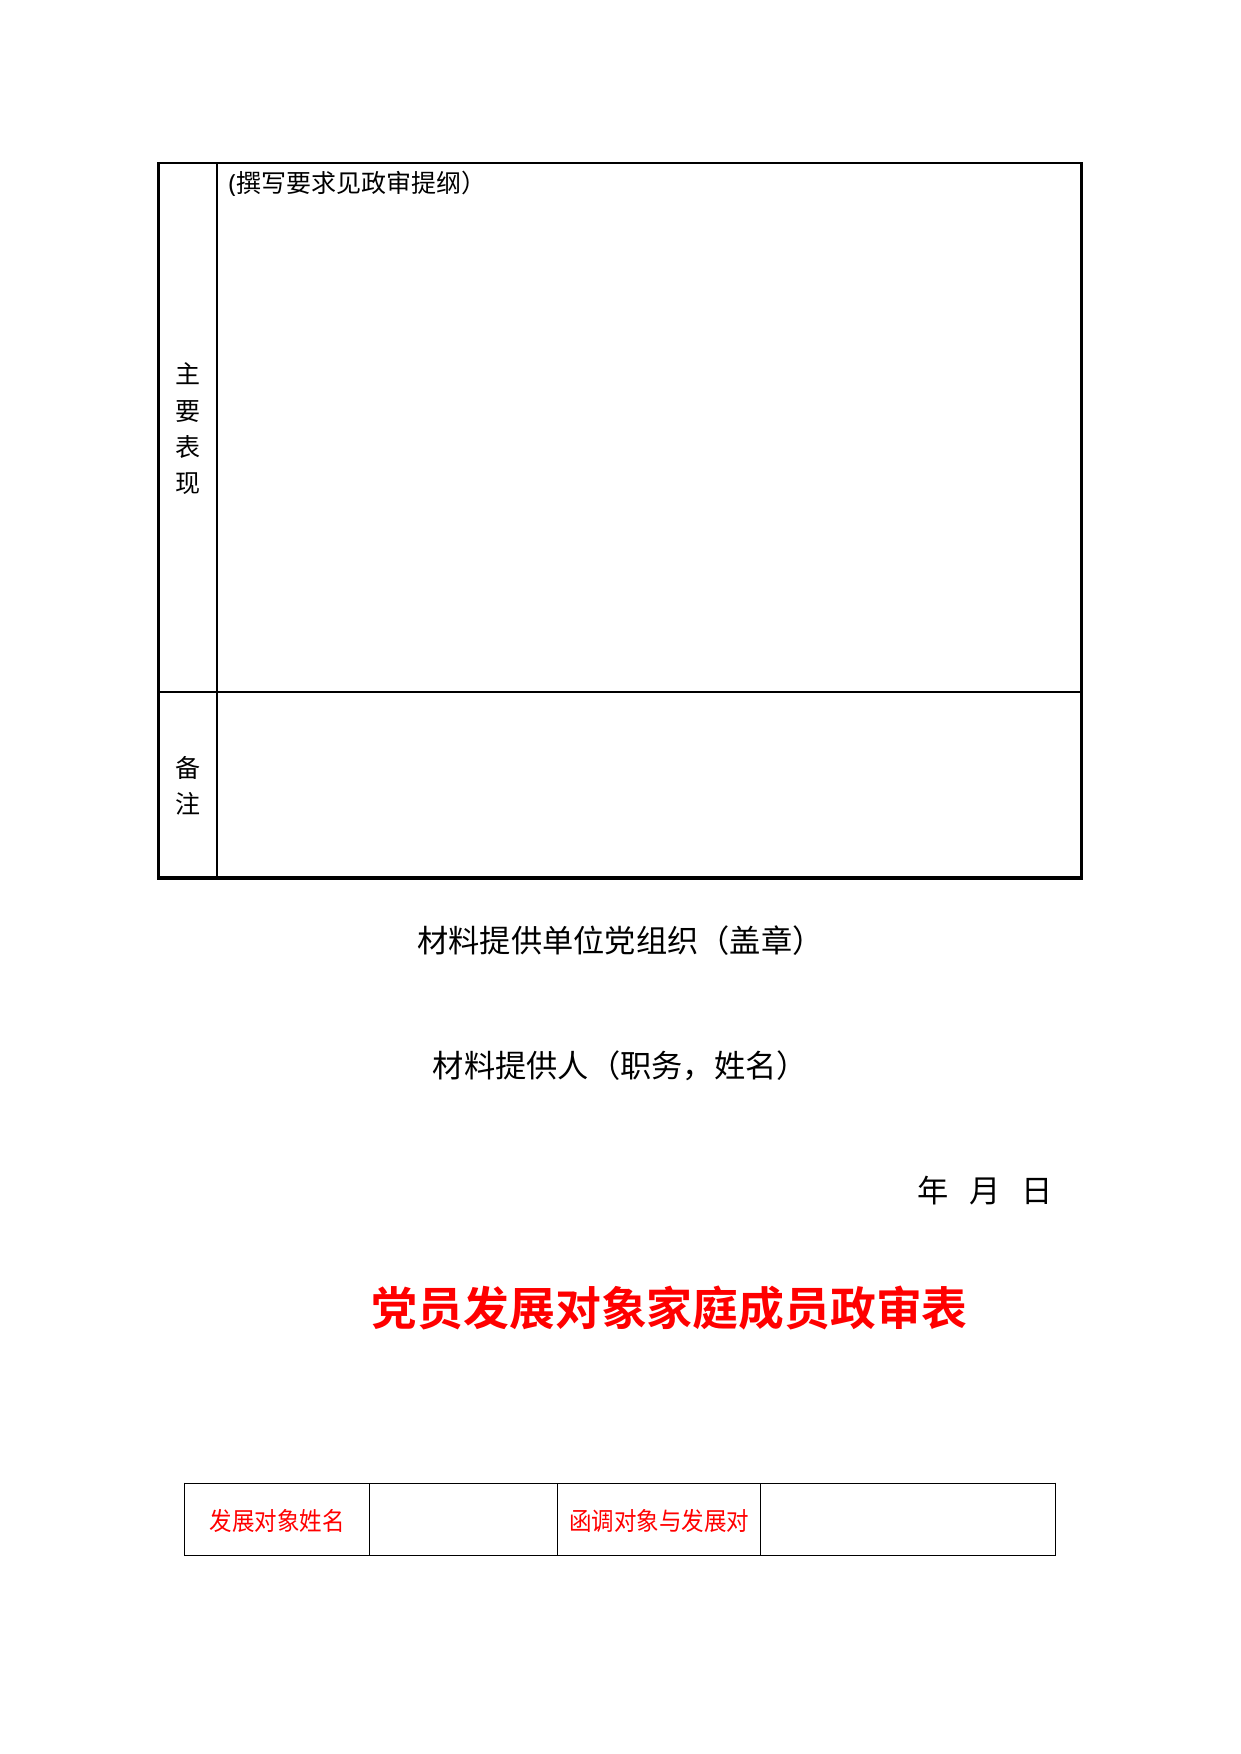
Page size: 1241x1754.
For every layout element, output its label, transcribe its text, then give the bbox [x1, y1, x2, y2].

table_cell 主要表现 [160, 164, 216, 691]
table_header 函调对象与发展对象关系 [558, 1484, 760, 1555]
table_cell (撰写要求见政审提纲） [218, 164, 1080, 691]
table_cell [218, 693, 1080, 876]
subtitle 材料提供人（职务，姓名） [187, 1032, 1053, 1097]
subtitle 材料提供单位党组织（盖章） [187, 907, 1053, 972]
table_header [761, 1484, 1055, 1555]
table_cell 备注 [160, 693, 216, 876]
table_header [370, 1484, 557, 1555]
subtitle 党员发展对象家庭成员政审表 [187, 1257, 1053, 1354]
table_header 发展对象姓名 [185, 1484, 369, 1555]
text 年 月 日 [187, 1157, 1053, 1222]
